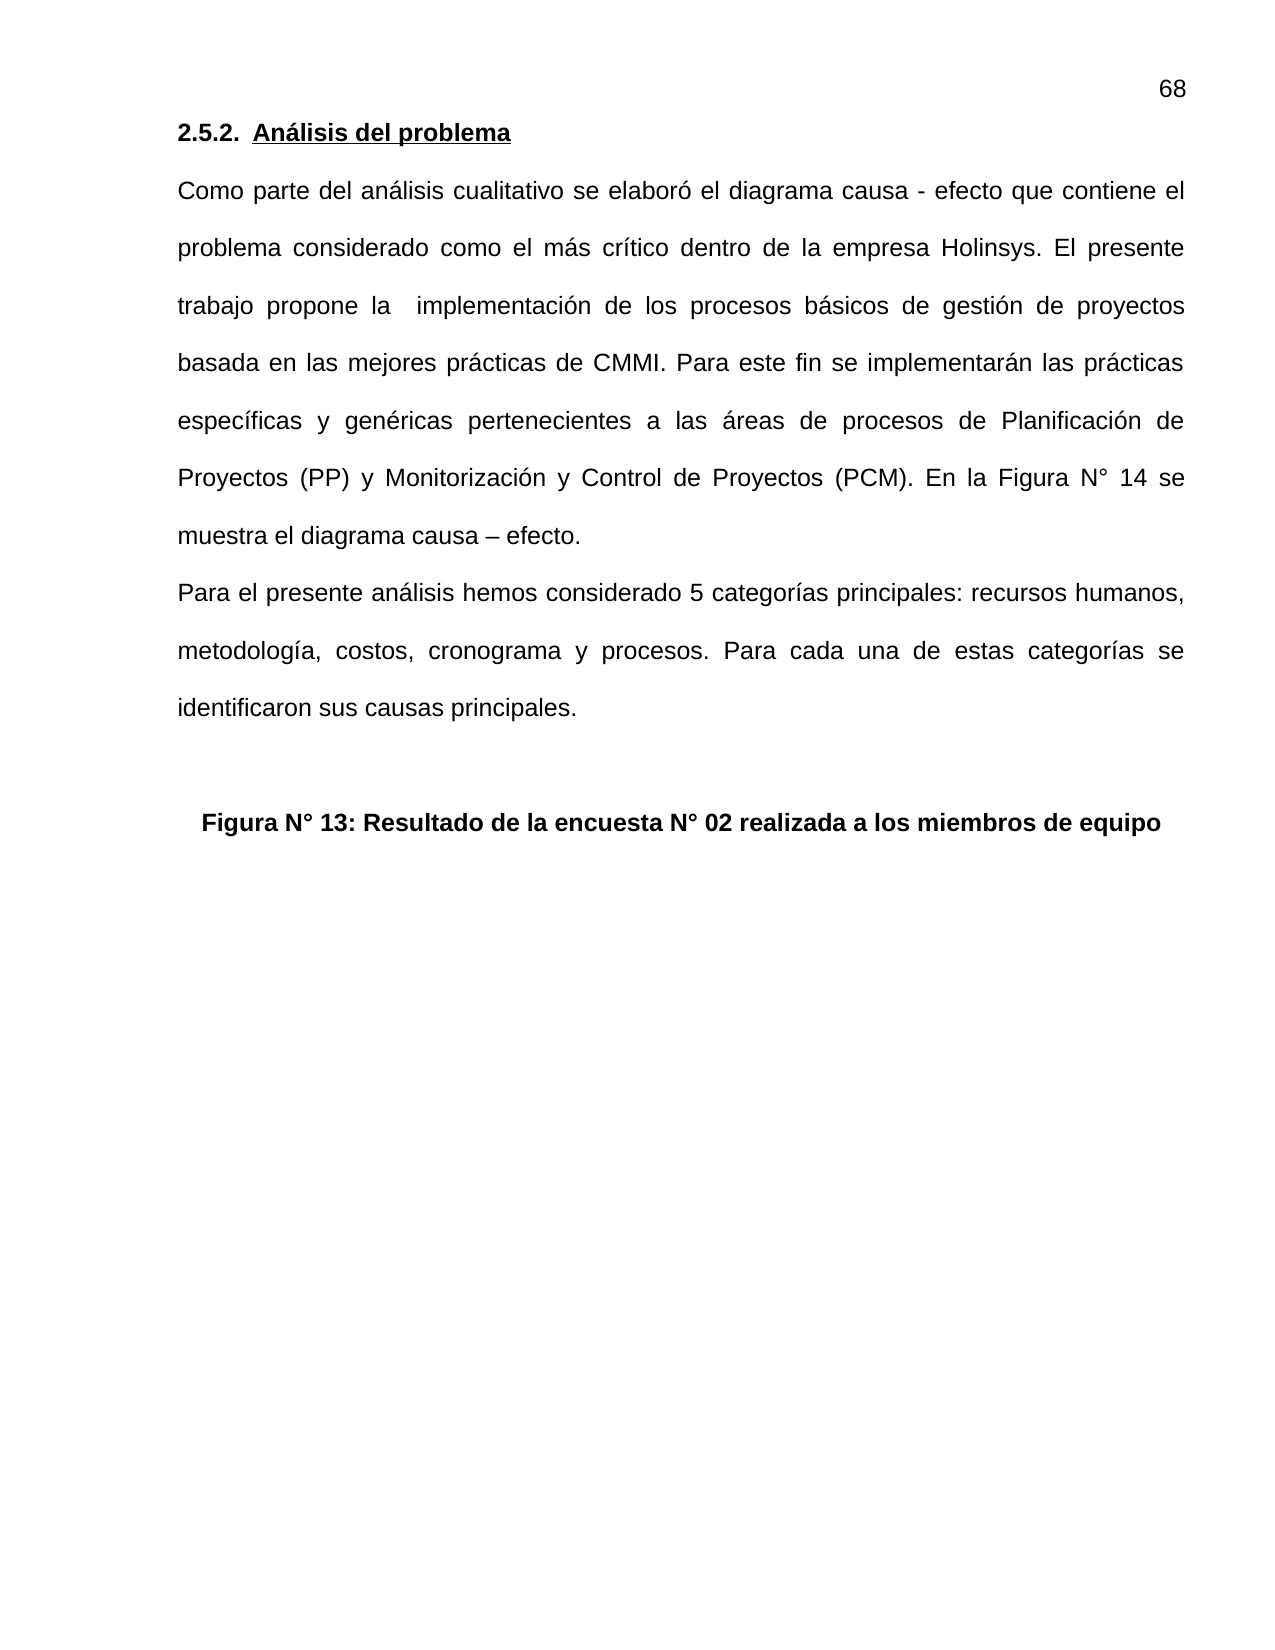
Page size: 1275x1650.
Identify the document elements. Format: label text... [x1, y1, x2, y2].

text Para el presente análisis hemos considerado 5 categorías principales: recursos humanos, metodología, costos, cronograma y procesos. Para cada una de estas categorías se identificaron sus causas principales. [177, 578, 1186, 722]
text Figura N° 13: Resultado de la encuesta N° 02 realizada a los miembros de equipo [177, 808, 1186, 837]
text Como parte del análisis cualitativo se elaboró el diagrama causa - efecto que contiene el problema considerado como el más crítico dentro de la empresa Holinsys. El presente trabajo propone la implementación de los procesos básicos de gestión de proyectos basada en las mejores prácticas de CMMI. Para este fin se implementarán las prácticas específicas y genéricas pertenecientes a las áreas de procesos de Planificación de Proyectos (PP) y Monitorización y Control de Proyectos (PCM). En la Figura N° 14 se muestra el diagrama causa – efecto. [177, 176, 1186, 549]
subtitle Análisis del problema [177, 118, 1186, 147]
